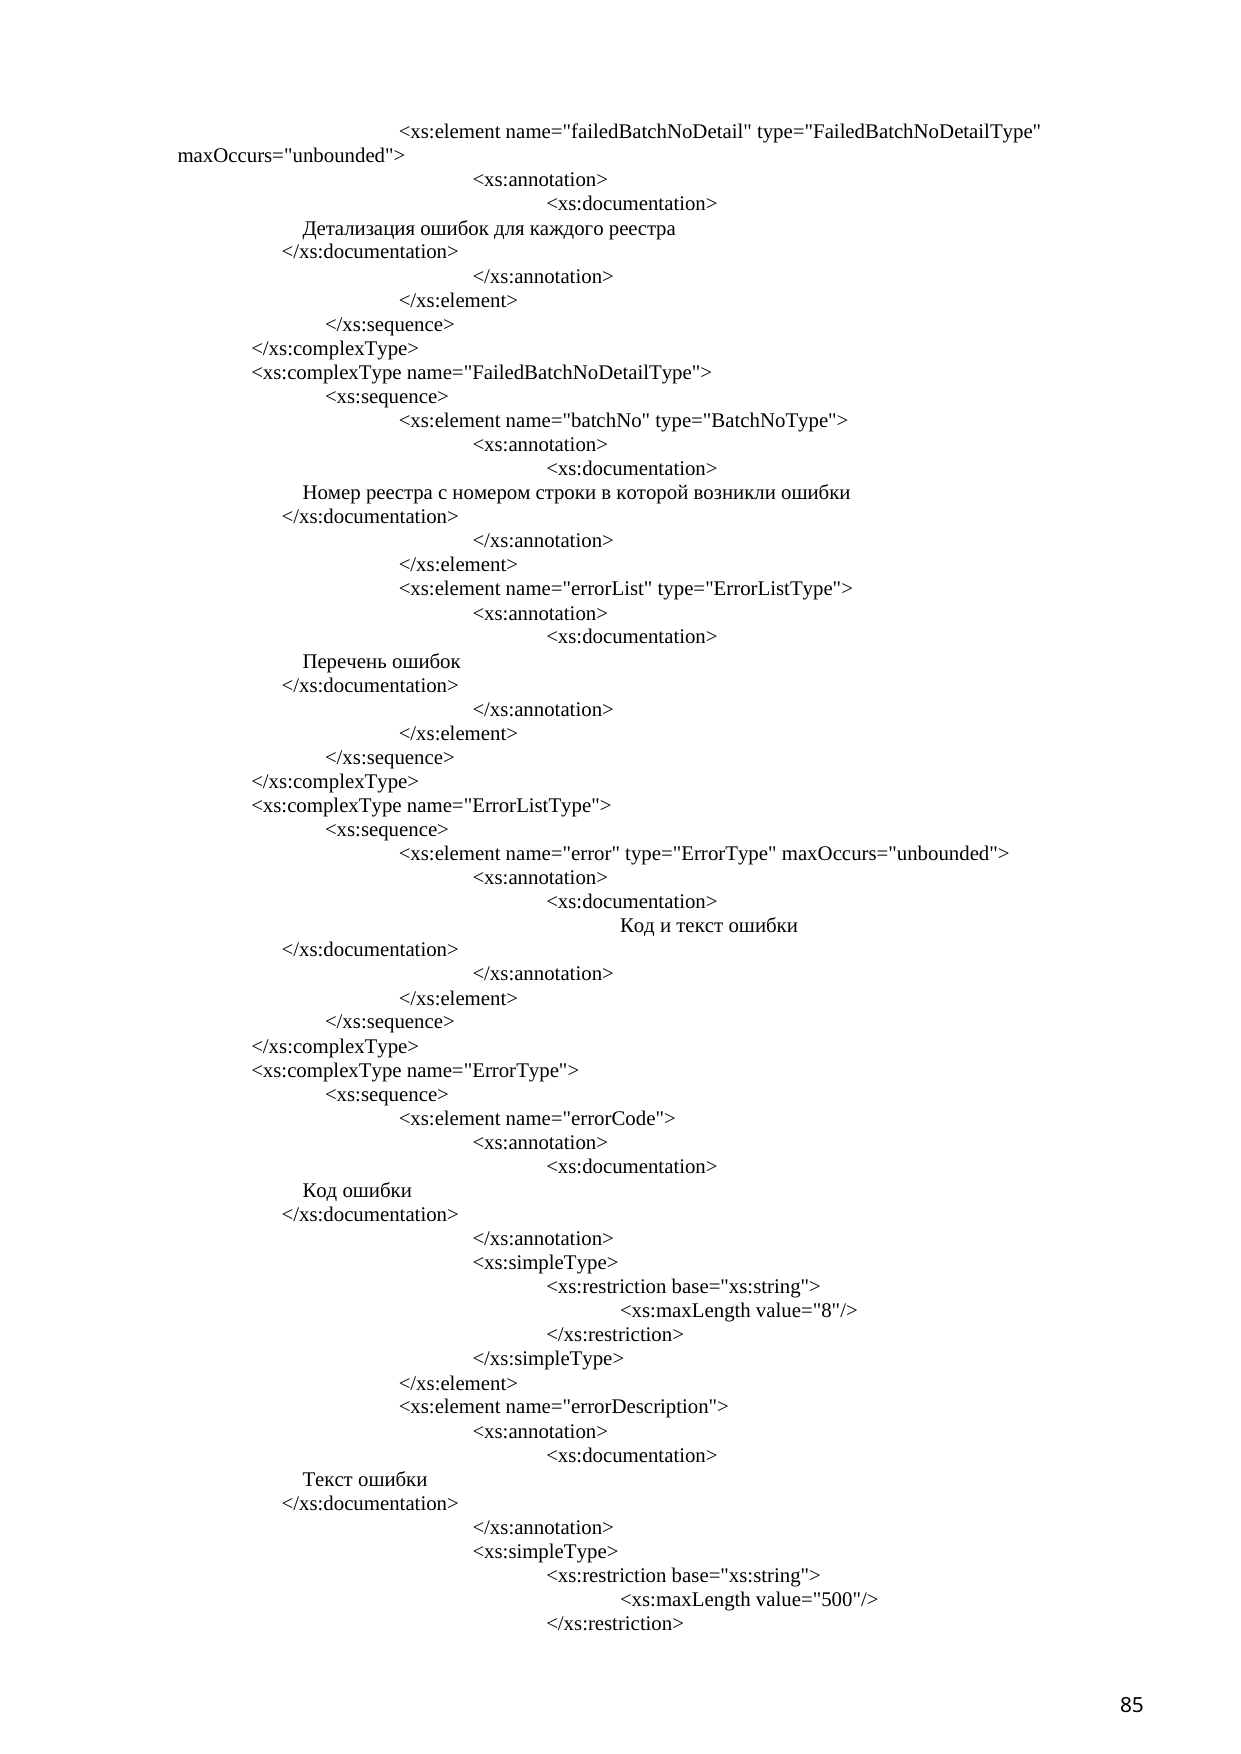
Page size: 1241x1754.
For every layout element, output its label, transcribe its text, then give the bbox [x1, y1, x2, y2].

text </xs:element> [177, 721, 1152, 745]
text </xs:restriction> [177, 1611, 1152, 1635]
text </xs:sequence> [177, 1009, 1152, 1033]
text </xs:sequence> [177, 312, 1152, 336]
text </xs:documentation> [177, 937, 1152, 961]
text </xs:documentation> [177, 1491, 1152, 1515]
text </xs:annotation> [177, 1226, 1152, 1250]
text </xs:annotation> [177, 961, 1152, 985]
text </xs:element> [177, 1370, 1152, 1394]
text </xs:documentation> [177, 504, 1152, 528]
text </xs:element> [177, 985, 1152, 1009]
text </xs:complexType> [177, 769, 1152, 793]
text Детализация ошибок для каждого реестра [177, 215, 1152, 239]
text <xs:documentation> [177, 1443, 1152, 1467]
text <xs:element name="errorList" type="ErrorListType"> [177, 576, 1152, 600]
text </xs:complexType> [177, 336, 1152, 360]
text </xs:complexType> [177, 1033, 1152, 1058]
text </xs:annotation> [177, 697, 1152, 721]
text <xs:complexType name="FailedBatchNoDetailType"> [177, 360, 1152, 384]
text </xs:annotation> [177, 1515, 1152, 1539]
text <xs:element name="errorCode"> [177, 1106, 1152, 1130]
text <xs:restriction base="xs:string"> [177, 1274, 1152, 1298]
text <xs:sequence> [177, 817, 1152, 841]
text <xs:annotation> [177, 167, 1152, 191]
text </xs:element> [177, 288, 1152, 312]
text </xs:sequence> [177, 745, 1152, 769]
text <xs:documentation> [177, 191, 1152, 215]
text Код и текст ошибки [177, 913, 1152, 937]
text </xs:annotation> [177, 528, 1152, 552]
text </xs:element> [177, 552, 1152, 576]
text <xs:sequence> [177, 1082, 1152, 1106]
text <xs:annotation> [177, 432, 1152, 456]
text <xs:element name="error" type="ErrorType" maxOccurs="unbounded"> [177, 841, 1152, 865]
text <xs:complexType name="ErrorType"> [177, 1058, 1152, 1082]
text Код ошибки [177, 1178, 1152, 1202]
text <xs:annotation> [177, 600, 1152, 624]
text <xs:documentation> [177, 889, 1152, 913]
text Текст ошибки [177, 1467, 1152, 1491]
text <xs:annotation> [177, 865, 1152, 889]
text <xs:maxLength value="500"/> [177, 1587, 1152, 1611]
text <xs:documentation> [177, 456, 1152, 480]
text <xs:simpleType> [177, 1539, 1152, 1563]
text <xs:documentation> [177, 624, 1152, 648]
text Номер реестра с номером строки в которой возникли ошибки [177, 480, 1152, 504]
text </xs:documentation> [177, 239, 1152, 263]
text <xs:restriction base="xs:string"> [177, 1563, 1152, 1587]
text <xs:annotation> [177, 1418, 1152, 1443]
text <xs:element name="batchNo" type="BatchNoType"> [177, 408, 1152, 432]
text Перечень ошибок [177, 648, 1152, 673]
text </xs:documentation> [177, 1202, 1152, 1226]
text <xs:element name="errorDescription"> [177, 1394, 1152, 1418]
text <xs:simpleType> [177, 1250, 1152, 1274]
text <xs:sequence> [177, 384, 1152, 408]
text </xs:documentation> [177, 673, 1152, 697]
text <xs:element name="failedBatchNoDetail" type="FailedBatchNoDetailType" maxOccurs="unbounded"> [177, 119, 1152, 167]
text <xs:documentation> [177, 1154, 1152, 1178]
text </xs:annotation> [177, 263, 1152, 288]
text <xs:complexType name="ErrorListType"> [177, 793, 1152, 817]
text <xs:annotation> [177, 1130, 1152, 1154]
text <xs:maxLength value="8"/> [177, 1298, 1152, 1322]
text </xs:restriction> [177, 1322, 1152, 1346]
text </xs:simpleType> [177, 1346, 1152, 1370]
